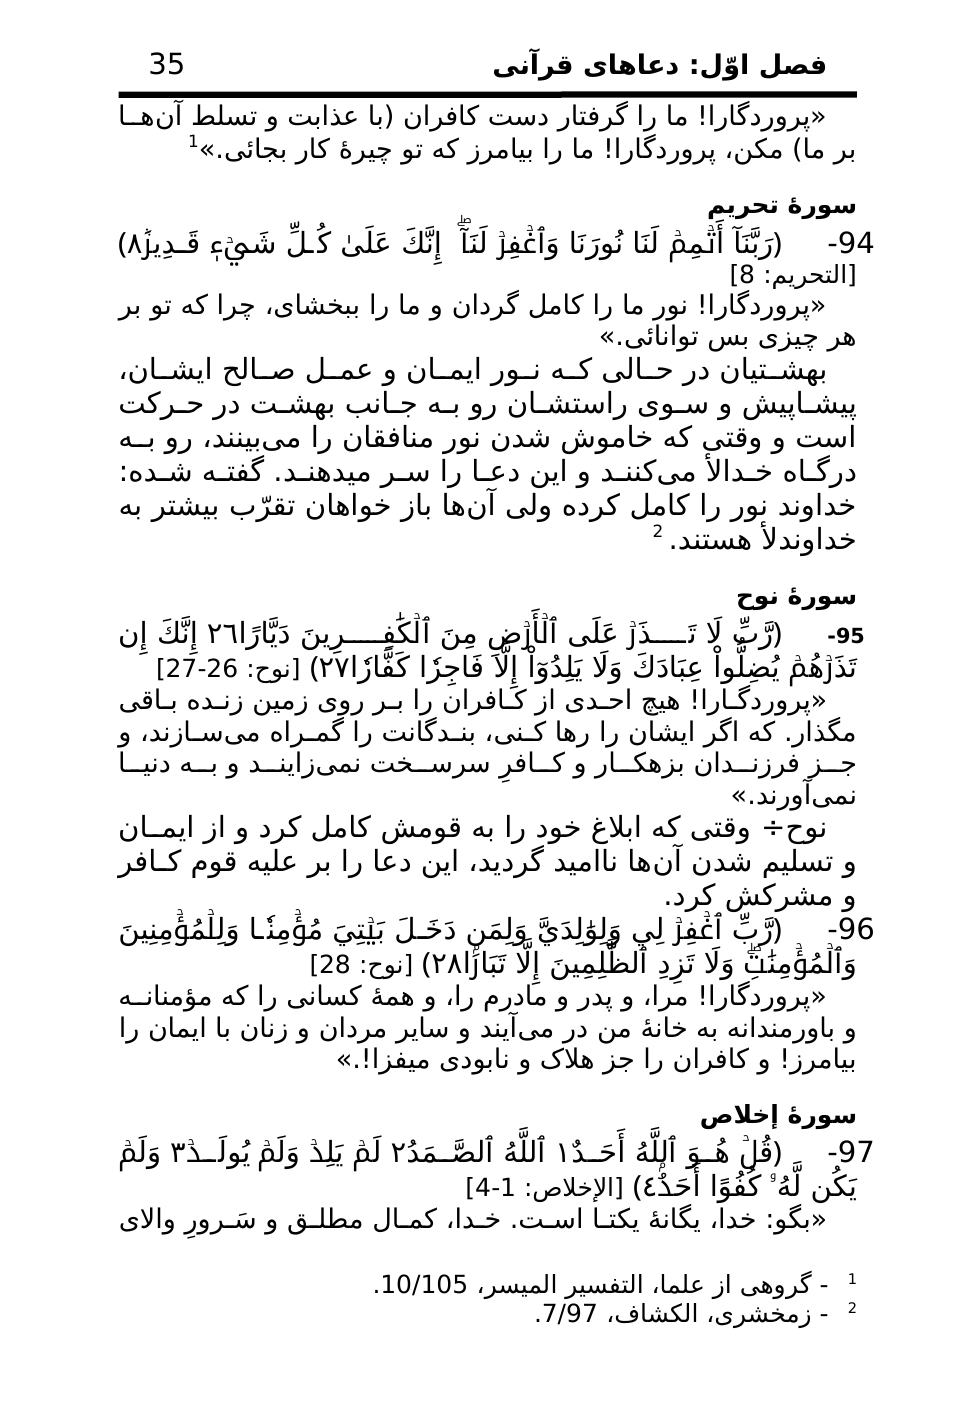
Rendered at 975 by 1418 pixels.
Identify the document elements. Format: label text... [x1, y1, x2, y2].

text «‏‏‏‏‏‏‏‏‏پروردگارا! نور ما را کامل گردان و ما را ببخشای، چرا که تو بر هر چیزی بس توانائی.» [118, 289, 857, 352]
text «‏‏‏‏‏‏‏‏‏پروردگارا! مرا، و پدر و مادرم را، و همۀ کسانی را که مؤمنانه و باورمندانه به خانۀ من در می‌آیند و سایر مردان و زنان با ایمان را بیامرز! و کافران را جز هلاک و نابودی میفزا!.» [118, 980, 857, 1075]
text بهشتیان در حالی که نور ایمان و عمل صالح ایشان، پیشاپیش و سوی راستشان رو به جانب بهشت در حرکت است و وقتی که خاموش شدن نور منافقان را می‌بینند، رو به درگاه خداﻷ می‌کنند و این دعا را سر میدهند. گفته شده: خداوند نور را کامل کرده ولی آن‌ها باز خواهان تقرّب بیشتر به خداوندﻷ هستند. [118, 352, 857, 556]
list ﴿قُلۡ هُوَ ٱللَّهُ أَحَدٌ١ ٱللَّهُ ٱلصَّمَدُ٢ لَمۡ يَلِدۡ وَلَمۡ يُولَدۡ٣ وَلَمۡ يَكُن لَّهُۥ كُفُوًا أَحَدُۢ٤﴾ [الإخلاص: 1-4] [118, 1135, 857, 1203]
text نوح÷ وقتی که ابلاغ خود را به قومش کامل کرد و از ایمان و تسلیم شدن آن‌ها ناامید گردید، این دعا را بر علیه قوم کافر و مشرکش کرد. [118, 811, 857, 912]
text سورۀ تحریم [118, 191, 857, 220]
list ﴿رَّبِّ لَا تَذَرۡ عَلَى ٱلۡأَرۡضِ مِنَ ٱلۡكَٰفِرِينَ دَيَّارًا٢٦ إِنَّكَ إِن تَذَرۡهُمۡ يُضِلُّواْ عِبَادَكَ وَلَا يَلِدُوٓاْ إِلَّا فَاجِرٗا كَفَّارٗا٢٧﴾ [نوح: 26-27] [118, 616, 857, 684]
text «‏‏‏‏‏‏‏‏‏پروردگارا! هیچ احدی از کافران را بر روی زمین زنده باقی مگذار. که اگر ایشان را رها کنی، بندگانت را گمراه می‌سازند، و جز فرزندان بزهکار و کافرِ سرسخت نمی‌زایند و به دنیا نمی‌آورند.» [118, 684, 857, 811]
text سورۀ نوح [118, 581, 857, 610]
list ﴿رَّبِّ ٱغۡفِرۡ لِي وَلِوَٰلِدَيَّ وَلِمَن دَخَلَ بَيۡتِيَ مُؤۡمِنٗا وَلِلۡمُؤۡمِنِينَ وَٱلۡمُؤۡمِنَٰتِۖ وَلَا تَزِدِ ٱلظَّٰلِمِينَ إِلَّا تَبَارَۢا٢٨﴾ [نوح: 28] [118, 912, 857, 980]
text سورۀ إخلاص [118, 1100, 857, 1129]
list ﴿رَبَّنَآ أَتۡمِمۡ لَنَا نُورَنَا وَٱغۡفِرۡ لَنَآۖ إِنَّكَ عَلَىٰ كُلِّ شَيۡءٖ قَدِيرٞ٨﴾ [التحريم: 8] [118, 226, 857, 289]
text «‏‏‏‏‏‏‏‏‏‏پروردگارا! ما را گرفتار دست کافران (با عذابت و تسلط آن‌ها بر ما) مکن، پروردگارا! ما را بیامرز که تو چیرۀ کار بجائی.» [118, 100, 857, 166]
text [118, 1203, 857, 1235]
